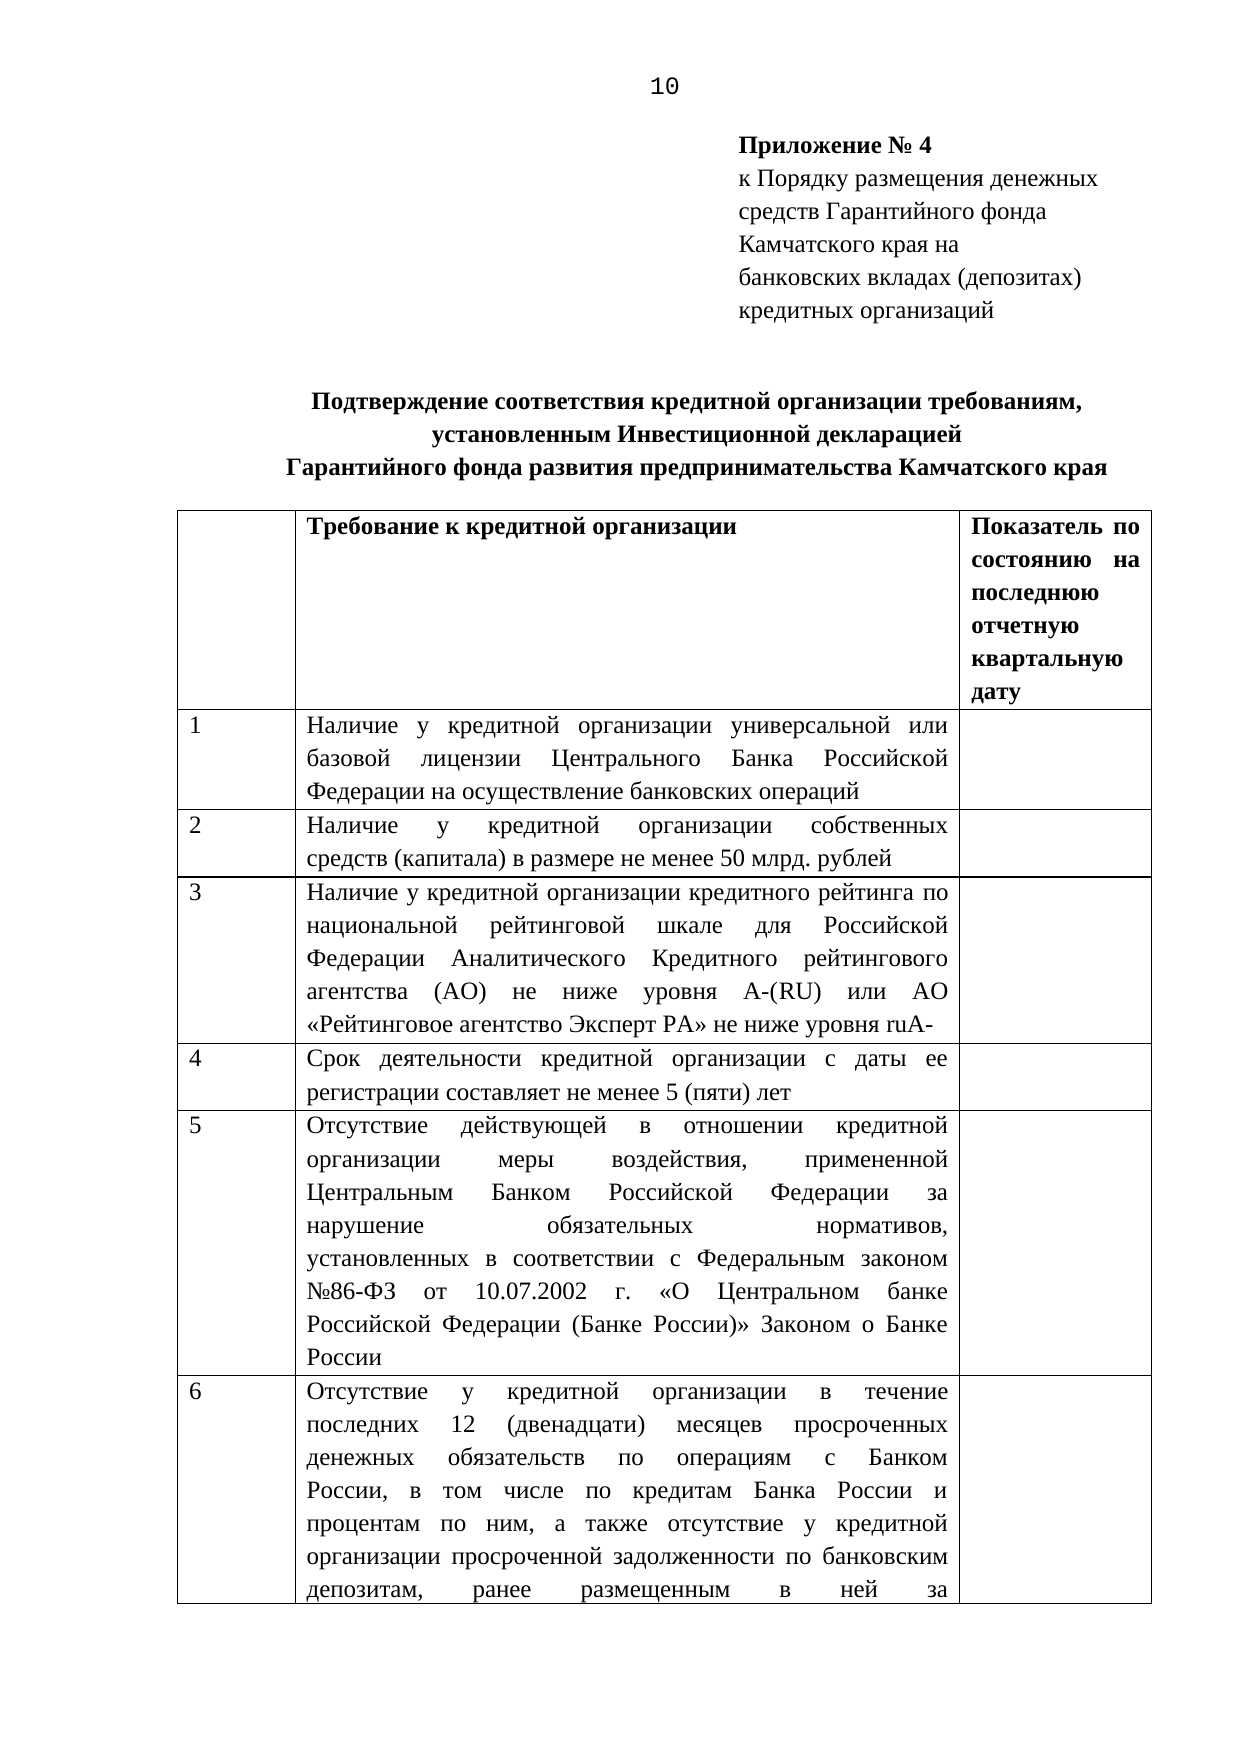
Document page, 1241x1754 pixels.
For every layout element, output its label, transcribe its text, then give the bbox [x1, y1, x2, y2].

table_cell Наличие у кредитной организации собственных средств (капитала) в размере не менее 50 млрд. рублей [296, 810, 959, 876]
table_cell Отсутствие действующей в отношении кредитной организации меры воздействия, примененной Центральным Банком Российской Федерации за нарушение обязательных нормативов, установленных в соответствии с Федеральным законом №86-ФЗ от 10.07.2002 г. «О Центральном банке Российской Федерации (Банке России)» Законом о Банке России [296, 1111, 959, 1375]
table_cell 4 [178, 1044, 295, 1109]
table_cell [960, 878, 1151, 1042]
table_cell [960, 710, 1151, 809]
table_cell 1 [178, 710, 295, 809]
table_header Требование к кредитной организации [296, 511, 959, 709]
text Подтверждение соответствия кредитной организации требованиям, установленным Инвестиционной декларацией Гарантийного фонда развития предпринимательства Камчатского края [258, 386, 1135, 481]
table_cell [960, 1044, 1151, 1109]
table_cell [296, 1376, 959, 1603]
table_cell Наличие у кредитной организации кредитного рейтинга по национальной рейтинговой шкале для Российской Федерации Аналитического Кредитного рейтингового агентства (АО) не ниже уровня А-(RU) или АО «Рейтинговое агентство Эксперт РА» не ниже уровня ruA- [296, 878, 959, 1042]
table_cell Срок деятельности кредитной организации с даты ее регистрации составляет не менее 5 (пяти) лет [296, 1044, 959, 1109]
table_cell [960, 1111, 1151, 1375]
text Камчатского края на банковских вкладах (депозитах) кредитных организаций [738, 229, 1152, 324]
table_cell 2 [178, 810, 295, 876]
text к Порядку размещения денежных средств Гарантийного фонда [738, 163, 1152, 225]
table_cell [960, 1376, 1151, 1603]
table_cell Наличие у кредитной организации универсальной или базовой лицензии Центрального Банка Российской Федерации на осуществление банковских операций [296, 710, 959, 809]
table_header [178, 511, 295, 709]
table_cell 5 [178, 1111, 295, 1375]
table_cell [960, 810, 1151, 876]
text Приложение № 4 [177, 130, 1152, 159]
table_cell 6 [178, 1376, 295, 1603]
table_header Показатель по состоянию на последнюю отчетную квартальную дату [960, 511, 1151, 709]
table_cell 3 [178, 878, 295, 1042]
